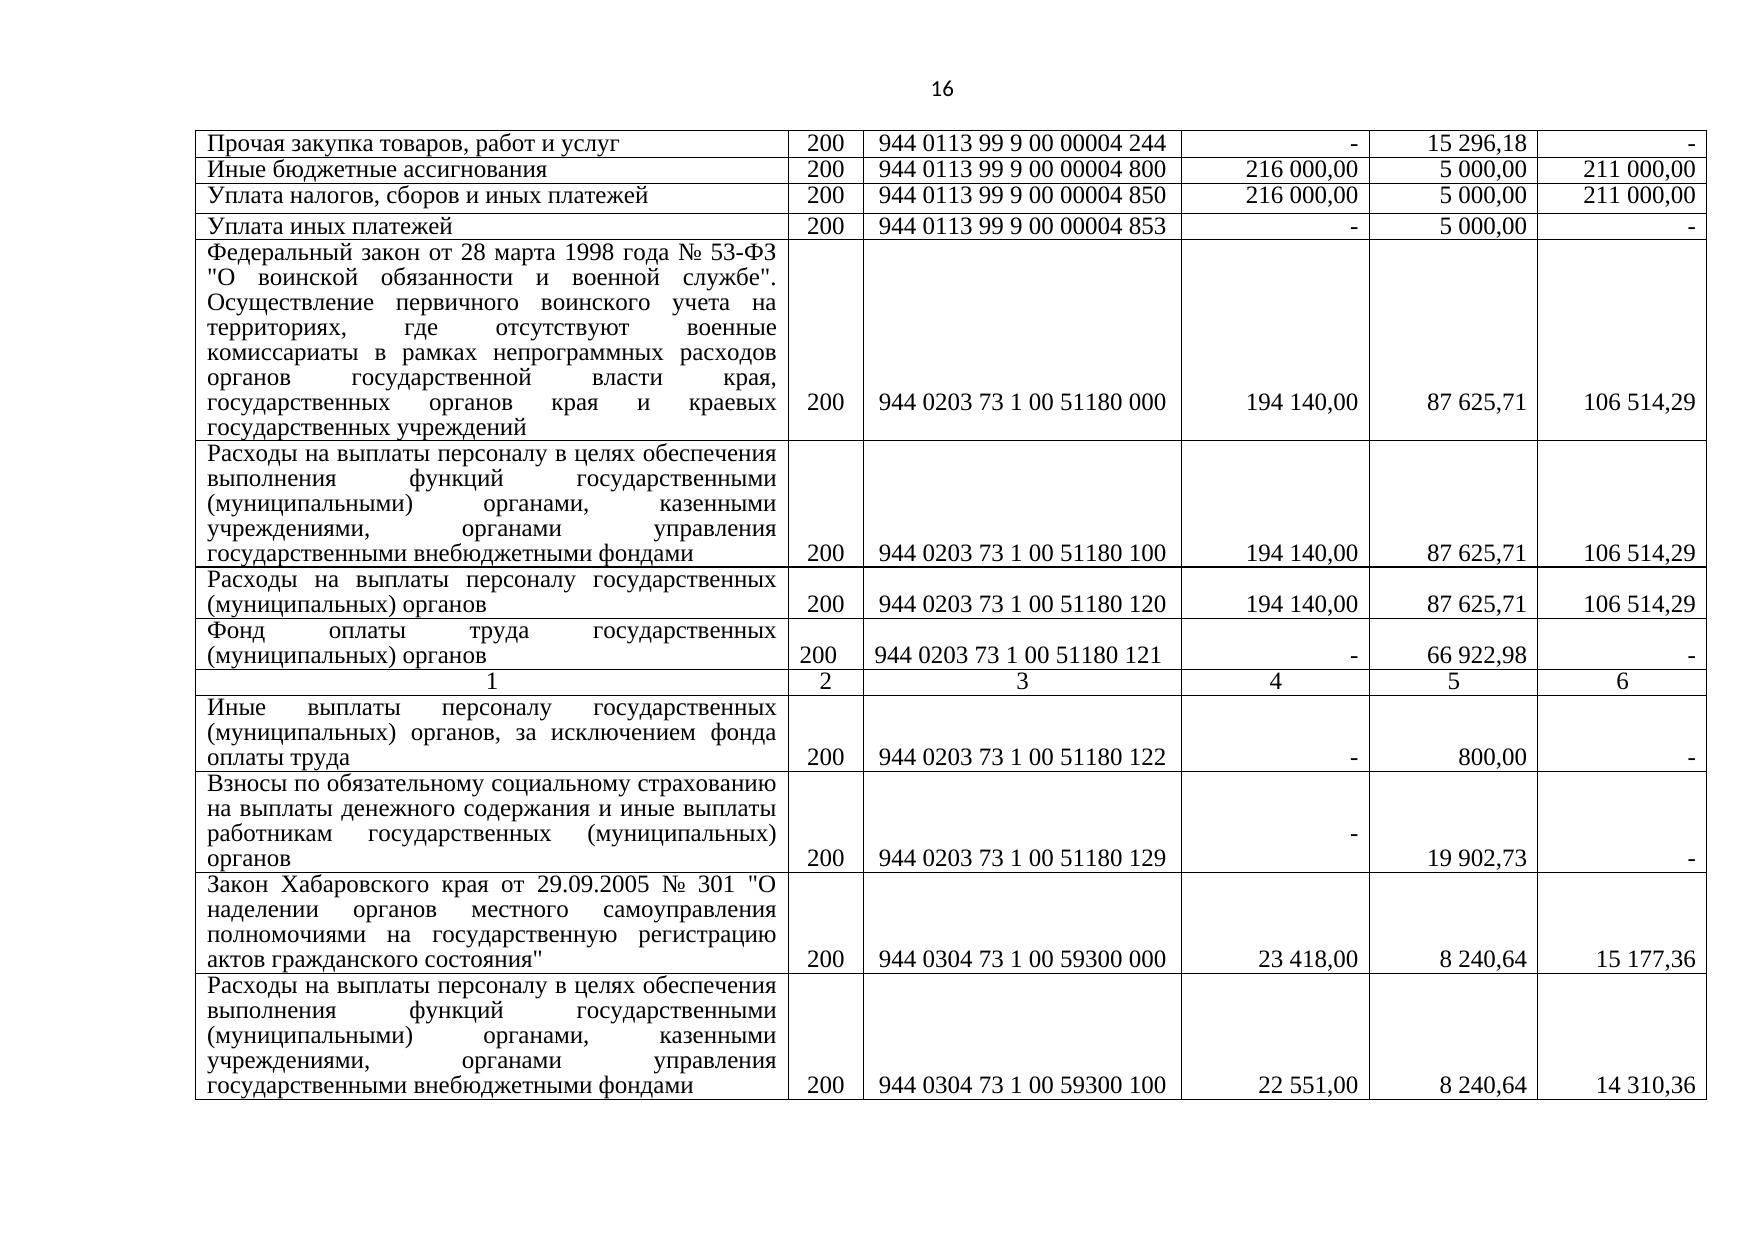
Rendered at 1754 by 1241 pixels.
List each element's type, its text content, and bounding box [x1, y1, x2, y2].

table_cell 5 [1370, 670, 1537, 694]
table_cell Иные бюджетные ассигнования [196, 158, 788, 183]
table_cell Уплата иных платежей [196, 214, 788, 239]
table_cell 944 0113 99 9 00 00004 800 [864, 158, 1181, 183]
table_cell 200 [789, 568, 863, 617]
table_cell - [1538, 619, 1706, 668]
table_cell 211 000,00 [1538, 184, 1706, 213]
table_cell 944 0304 73 1 00 59300 000 [864, 873, 1181, 973]
table_cell Прочая закупка товаров, работ и услуг [196, 131, 788, 157]
table_cell Федеральный закон от 28 марта 1998 года № 53-ФЗ "О воинской обязанности и военной службе". Осуществление первичного воинского учета на территориях, где отсутствуют военные комиссариаты в рамках непрограммных расходов органов государственной власти края, государственных органов края и краевых государственных учреждений [196, 240, 788, 440]
table_cell - [1538, 772, 1706, 872]
table_cell 200 [789, 619, 863, 668]
table_cell - [1538, 131, 1706, 157]
table_cell 944 0203 73 1 00 51180 100 [864, 441, 1181, 566]
table_cell 944 0203 73 1 00 51180 000 [864, 240, 1181, 440]
table_cell 944 0113 99 9 00 00004 244 [864, 131, 1181, 157]
table_cell 200 [789, 158, 863, 183]
table_cell 194 140,00 [1182, 441, 1369, 566]
table_cell 19 902,73 [1370, 772, 1537, 872]
table_cell Расходы на выплаты персоналу в целях обеспечения выполнения функций государственными (муниципальными) органами, казенными учреждениями, органами управления государственными внебюджетными фондами [196, 974, 788, 1099]
table_cell 15 296,18 [1370, 131, 1537, 157]
table_cell 6 [1538, 670, 1706, 694]
table_cell Взносы по обязательному социальному страхованию на выплаты денежного содержания и иные выплаты работникам государственных (муниципальных) органов [196, 772, 788, 872]
table_cell 200 [789, 131, 863, 157]
table_cell 87 625,71 [1370, 441, 1537, 566]
table_cell 23 418,00 [1182, 873, 1369, 973]
table_cell 200 [789, 240, 863, 440]
table_cell 194 140,00 [1182, 568, 1369, 617]
table_cell 66 922,98 [1370, 619, 1537, 668]
table_cell 194 140,00 [1182, 240, 1369, 440]
table_cell 200 [789, 772, 863, 872]
table_cell 211 000,00 [1538, 158, 1706, 183]
table_cell 944 0203 73 1 00 51180 121 [864, 619, 1181, 668]
table_cell 5 000,00 [1370, 184, 1537, 213]
table_cell - [1182, 619, 1369, 668]
table_cell 200 [789, 696, 863, 771]
table_cell 200 [789, 873, 863, 973]
table_cell 106 514,29 [1538, 240, 1706, 440]
table_cell 15 177,36 [1538, 873, 1706, 973]
table_cell - [1182, 772, 1369, 872]
table_cell Фонд оплаты труда государственных (муниципальных) органов [196, 619, 788, 668]
table_cell 200 [789, 184, 863, 213]
table_cell 944 0203 73 1 00 51180 120 [864, 568, 1181, 617]
table_cell 944 0113 99 9 00 00004 850 [864, 184, 1181, 213]
table_cell 87 625,71 [1370, 240, 1537, 440]
table_cell 800,00 [1370, 696, 1537, 771]
table_cell - [1182, 131, 1369, 157]
table_cell Расходы на выплаты персоналу в целях обеспечения выполнения функций государственными (муниципальными) органами, казенными учреждениями, органами управления государственными внебюджетными фондами [196, 441, 788, 566]
table_cell Расходы на выплаты персоналу государственных (муниципальных) органов [196, 568, 788, 617]
table_cell 87 625,71 [1370, 568, 1537, 617]
table_cell 3 [864, 670, 1181, 694]
table_cell - [1182, 696, 1369, 771]
table_cell 8 240,64 [1370, 873, 1537, 973]
table_cell Закон Хабаровского края от 29.09.2005 № 301 "О наделении органов местного самоуправления полномочиями на государственную регистрацию актов гражданского состояния" [196, 873, 788, 973]
table_cell 216 000,00 [1182, 158, 1369, 183]
table_cell Уплата налогов, сборов и иных платежей [196, 184, 788, 213]
table_cell 944 0304 73 1 00 59300 100 [864, 974, 1181, 1099]
table_cell 216 000,00 [1182, 184, 1369, 213]
table_cell 200 [789, 441, 863, 566]
table_cell 5 000,00 [1370, 158, 1537, 183]
table_cell 106 514,29 [1538, 441, 1706, 566]
table_cell - [1538, 214, 1706, 239]
table_cell 1 [196, 670, 788, 694]
table_cell 5 000,00 [1370, 214, 1537, 239]
table_cell 200 [789, 974, 863, 1099]
table_cell - [1182, 214, 1369, 239]
table_cell 4 [1182, 670, 1369, 694]
table_cell 944 0113 99 9 00 00004 853 [864, 214, 1181, 239]
table_cell Иные выплаты персоналу государственных (муниципальных) органов, за исключением фонда оплаты труда [196, 696, 788, 771]
table_cell 944 0203 73 1 00 51180 129 [864, 772, 1181, 872]
table_cell - [1538, 696, 1706, 771]
table_cell 14 310,36 [1538, 974, 1706, 1099]
table_cell 8 240,64 [1370, 974, 1537, 1099]
table_cell 106 514,29 [1538, 568, 1706, 617]
table_cell 22 551,00 [1182, 974, 1369, 1099]
table_cell 200 [789, 214, 863, 239]
table_cell 944 0203 73 1 00 51180 122 [864, 696, 1181, 771]
table_cell 2 [789, 670, 863, 694]
